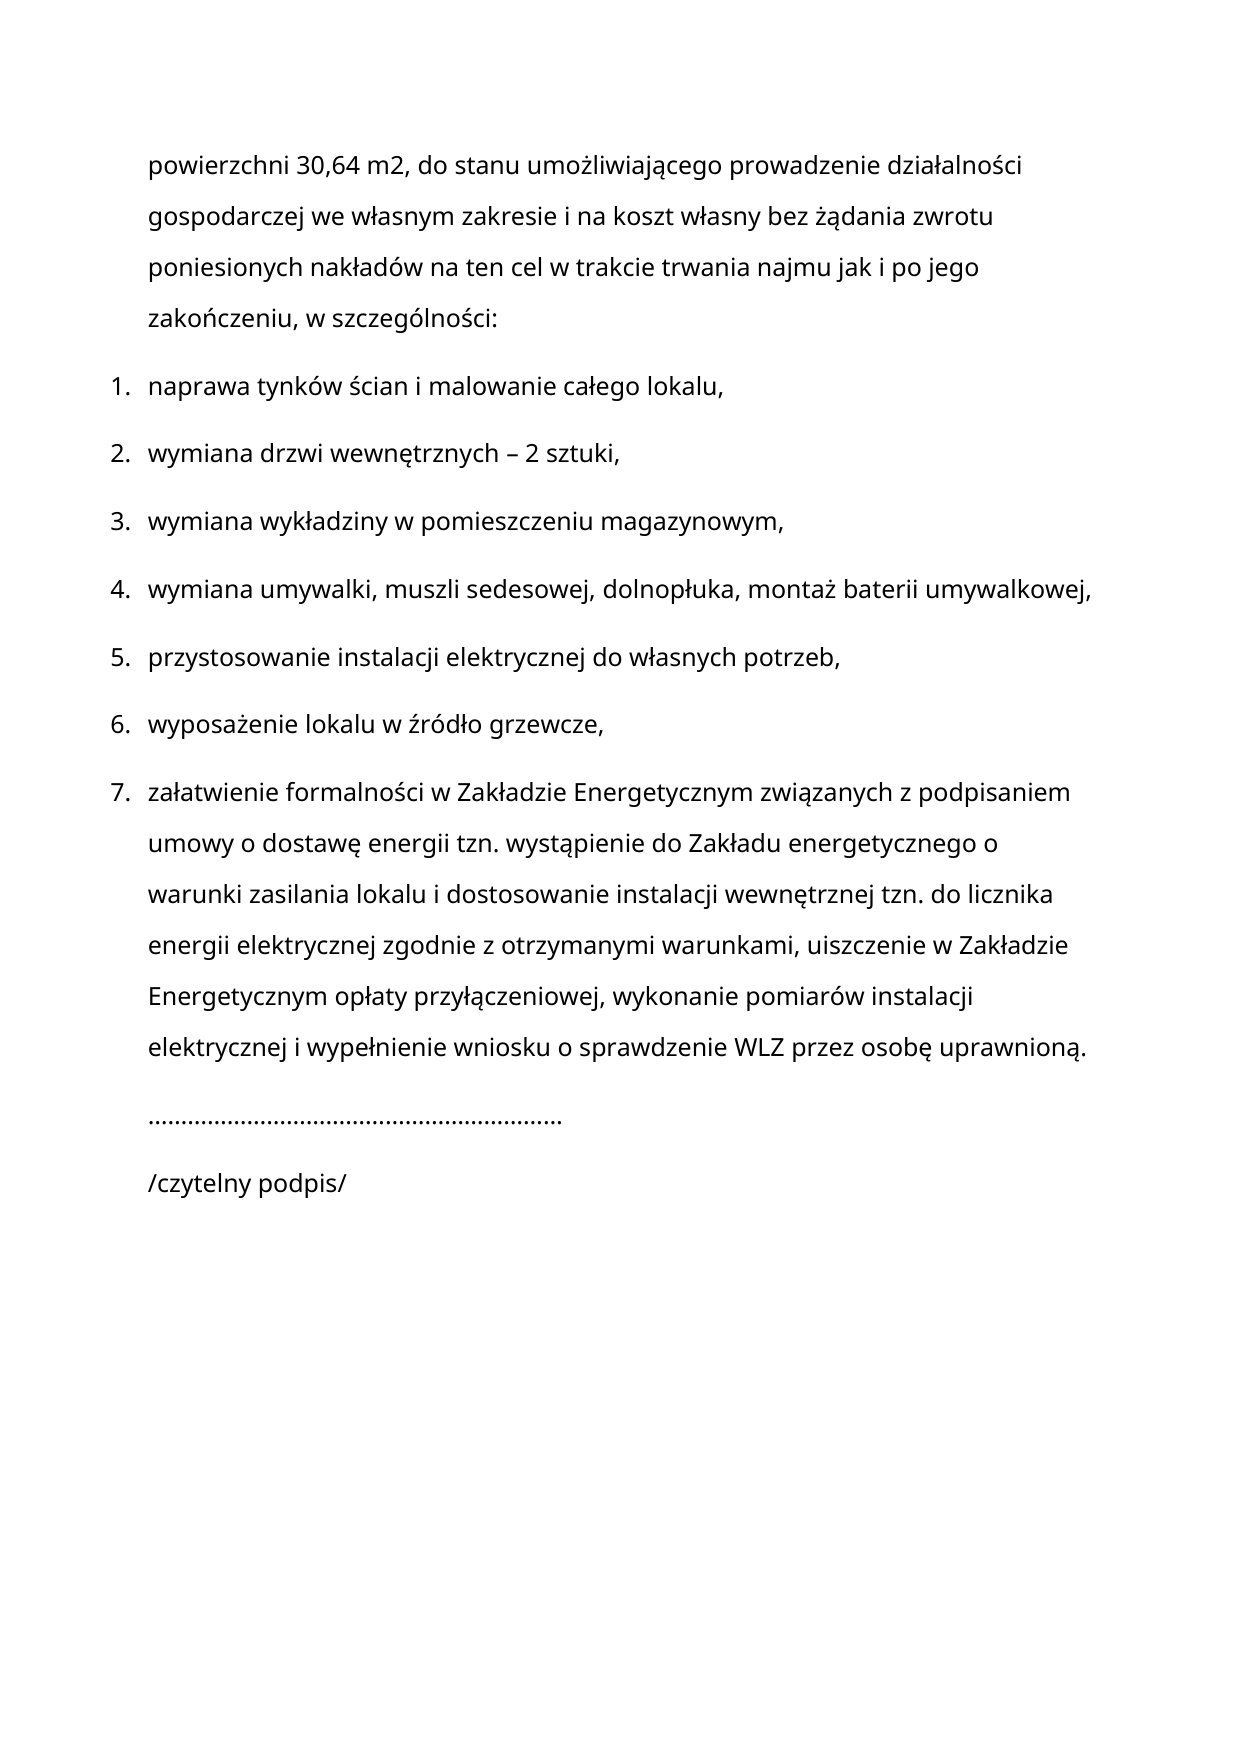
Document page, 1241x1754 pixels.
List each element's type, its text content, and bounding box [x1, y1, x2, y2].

list wymiana umywalki, muszli sedesowej, dolnopłuka, montaż baterii umywalkowej, [110, 572, 1093, 606]
list załatwienie formalności w Zakładzie Energetycznym związanych z podpisaniem umowy o dostawę energii tzn. wystąpienie do Zakładu energetycznego o warunki zasilania lokalu i dostosowanie instalacji wewnętrznej tzn. do licznika energii elektrycznej zgodnie z otrzymanymi warunkami, uiszczenie w Zakładzie Energetycznym opłaty przyłączeniowej, wykonanie pomiarów instalacji elektrycznej i wypełnienie wniosku o sprawdzenie WLZ przez osobę uprawnioną. [110, 775, 1093, 1064]
text /czytelny podpis/ [148, 1165, 1093, 1199]
text ……………………………………………………… [148, 1098, 1093, 1132]
list przystosowanie instalacji elektrycznej do własnych potrzeb, [110, 639, 1093, 673]
list wymiana drzwi wewnętrznych – 2 sztuki, [110, 436, 1093, 470]
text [148, 148, 1093, 335]
list naprawa tynków ścian i malowanie całego lokalu, [110, 368, 1093, 402]
list wyposażenie lokalu w źródło grzewcze, [110, 707, 1093, 741]
list wymiana wykładziny w pomieszczeniu magazynowym, [110, 504, 1093, 538]
